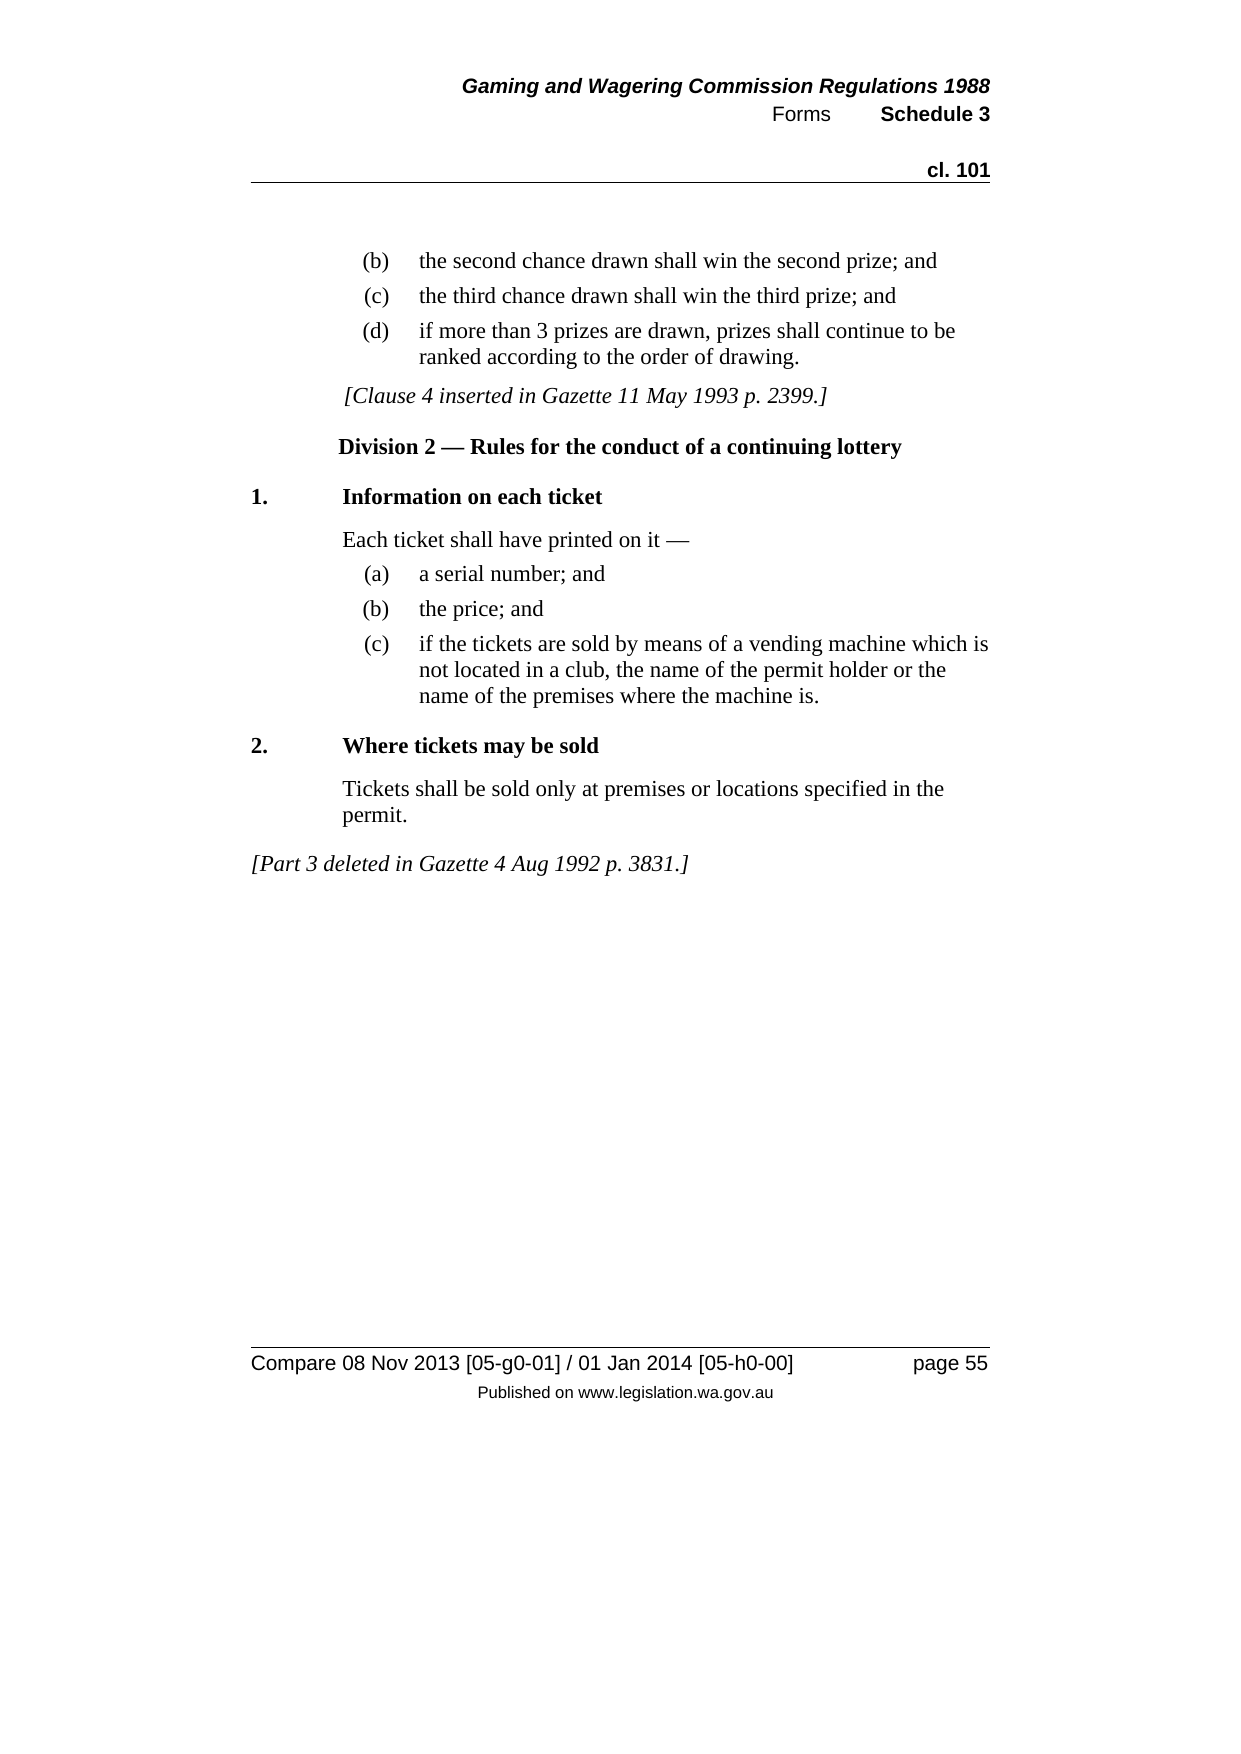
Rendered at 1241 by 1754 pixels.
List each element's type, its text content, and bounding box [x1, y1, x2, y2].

text [Clause 4 inserted in Gazette 11 May 1993 p. 2399.] [251, 382, 990, 408]
text (b) the price; and [251, 595, 990, 621]
text (d) if more than 3 prizes are drawn, prizes shall continue to be ranked according to the order of drawing. [251, 317, 990, 369]
text Each ticket shall have printed on it — [251, 526, 990, 552]
text [Part 3 deleted in Gazette 4 Aug 1992 p. 3831.] [251, 850, 990, 877]
text (b) the second chance drawn shall win the second prize; and [251, 247, 990, 274]
subtitle 2. Where tickets may be sold [251, 732, 990, 758]
text Tickets shall be sold only at premises or locations specified in the permit. [251, 775, 990, 827]
text (c) if the tickets are sold by means of a vending machine which is not located in a club, the name of the permit holder or the name of the premises where the machine is. [251, 630, 990, 709]
text (c) the third chance drawn shall win the third prize; and [251, 282, 990, 308]
text (a) a serial number; and [251, 560, 990, 587]
subtitle 1. Information on each ticket [251, 483, 990, 509]
subtitle Division 2 — Rules for the conduct of a continuing lottery [251, 433, 990, 460]
